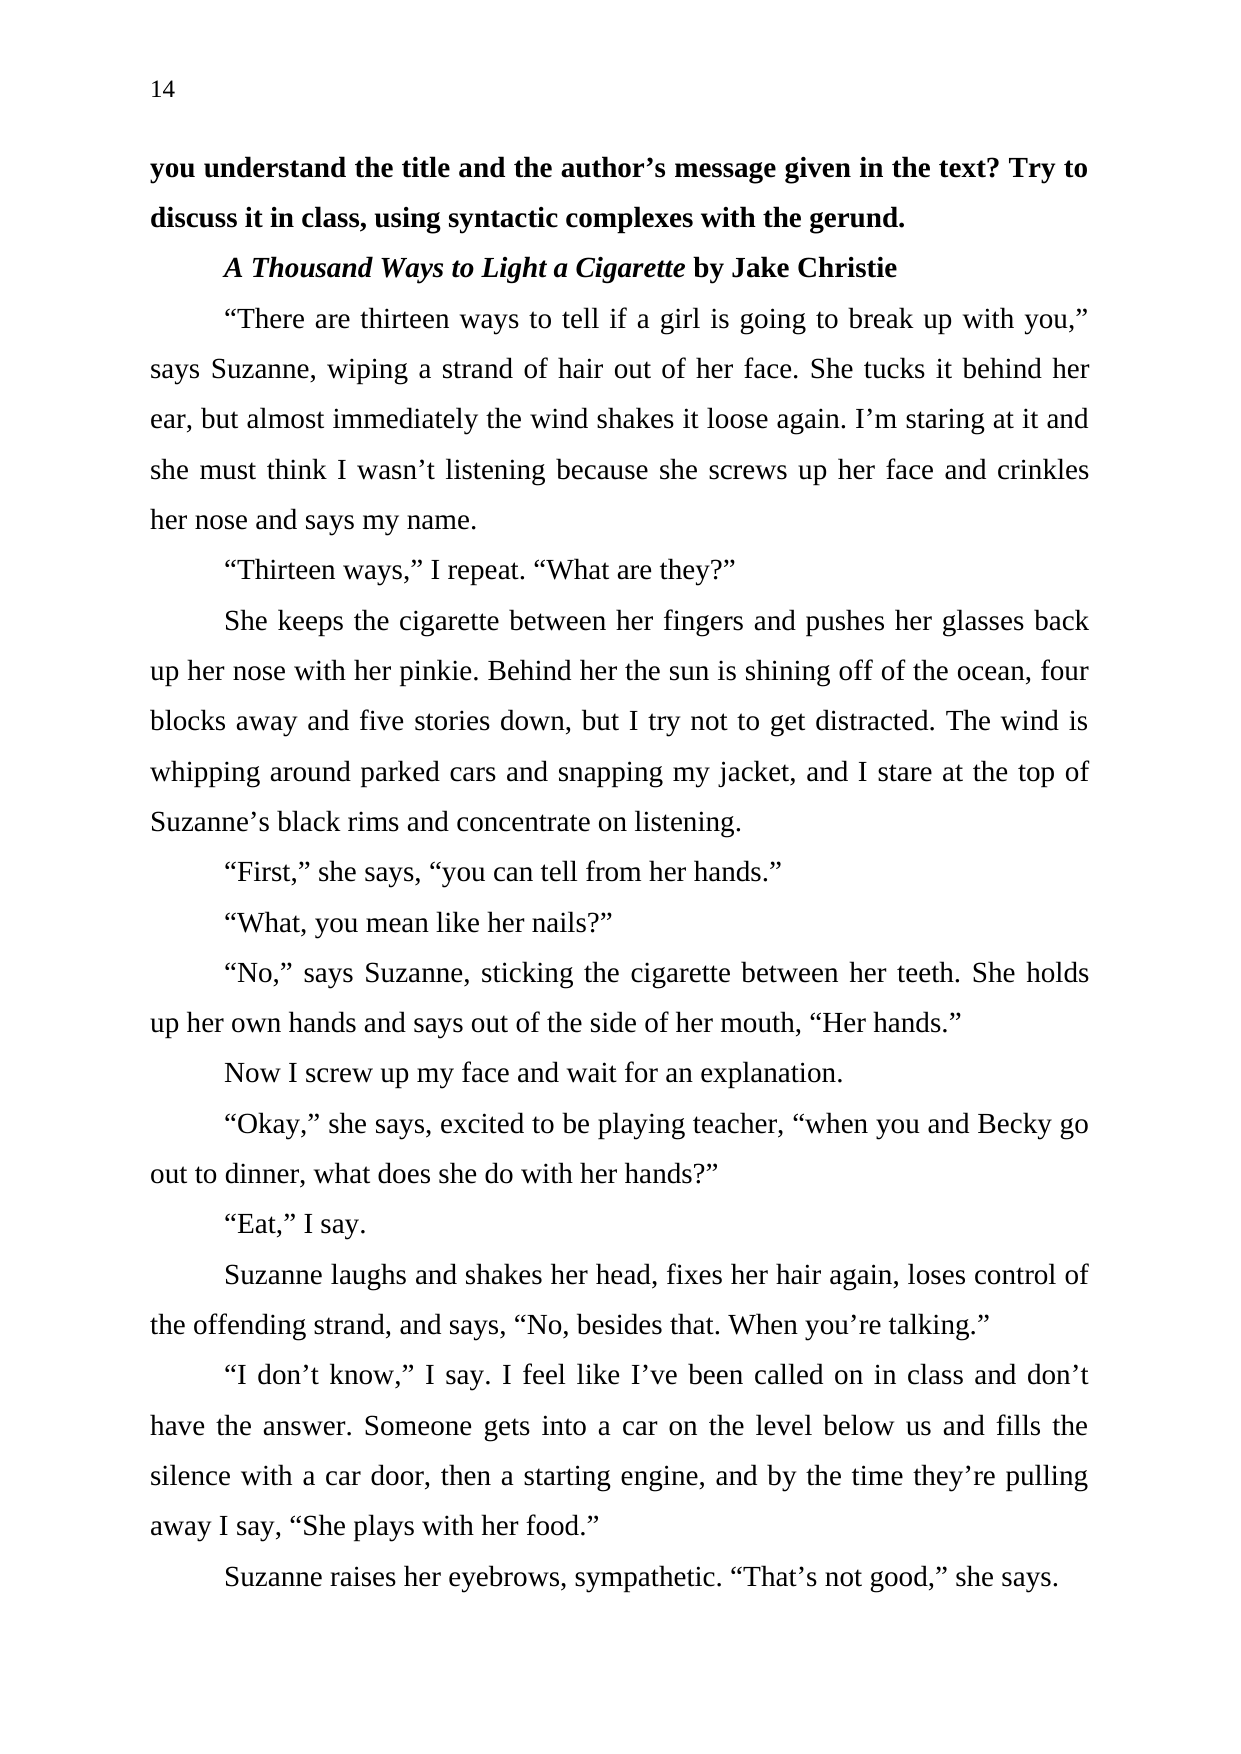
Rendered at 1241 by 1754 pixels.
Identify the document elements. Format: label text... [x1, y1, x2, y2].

text “I don’t know,” I say. I feel like I’ve been called on in class and don’t have the answer. Someone gets into a car on the level below us and fills the silence with a car door, then a starting engine, and by the time they’re pulling away I say, “She plays with her food.” [150, 1357, 1090, 1542]
text Suzanne raises her eyebrows, sympathetic. “That’s not good,” she says. [150, 1559, 1090, 1592]
text “What, you mean like her nails?” [150, 905, 1090, 938]
text Now I screw up my face and wait for an explanation. [150, 1056, 1090, 1089]
text She keeps the cigarette between her fingers and pushes her glasses back up her nose with her pinkie. Behind her the sun is shining off of the ocean, four blocks away and five stories down, but I try not to get distracted. The wind is whipping around parked cars and snapping my jacket, and I stare at the top of Suzanne’s black rims and concentrate on listening. [150, 603, 1090, 838]
text “No,” says Suzanne, sticking the cigarette between her teeth. She holds up her own hands and says out of the side of her mouth, “Her hands.” [150, 955, 1090, 1039]
text Suzanne laughs and shakes her head, fixes her hair again, loses control of the offending strand, and says, “No, besides that. When you’re talking.” [150, 1257, 1090, 1341]
text “Eat,” I say. [150, 1207, 1090, 1240]
text “First,” she says, “you can tell from her hands.” [150, 854, 1090, 888]
text “There are thirteen ways to tell if a girl is going to break up with you,” says Suzanne, wiping a strand of hair out of her face. She tucks it behind her ear, but almost immediately the wind shakes it loose again. I’m staring at it and she must think I wasn’t listening because she screws up her face and crinkles her nose and says my name. [150, 301, 1090, 536]
text “Okay,” she says, excited to be playing teacher, “when you and Becky go out to dinner, what does she do with her hands?” [150, 1106, 1090, 1190]
text A Thousand Ways to Light a Cigarette by Jake Christie [150, 251, 1090, 284]
text “Thirteen ways,” I repeat. “What are they?” [150, 552, 1090, 586]
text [150, 150, 1090, 234]
